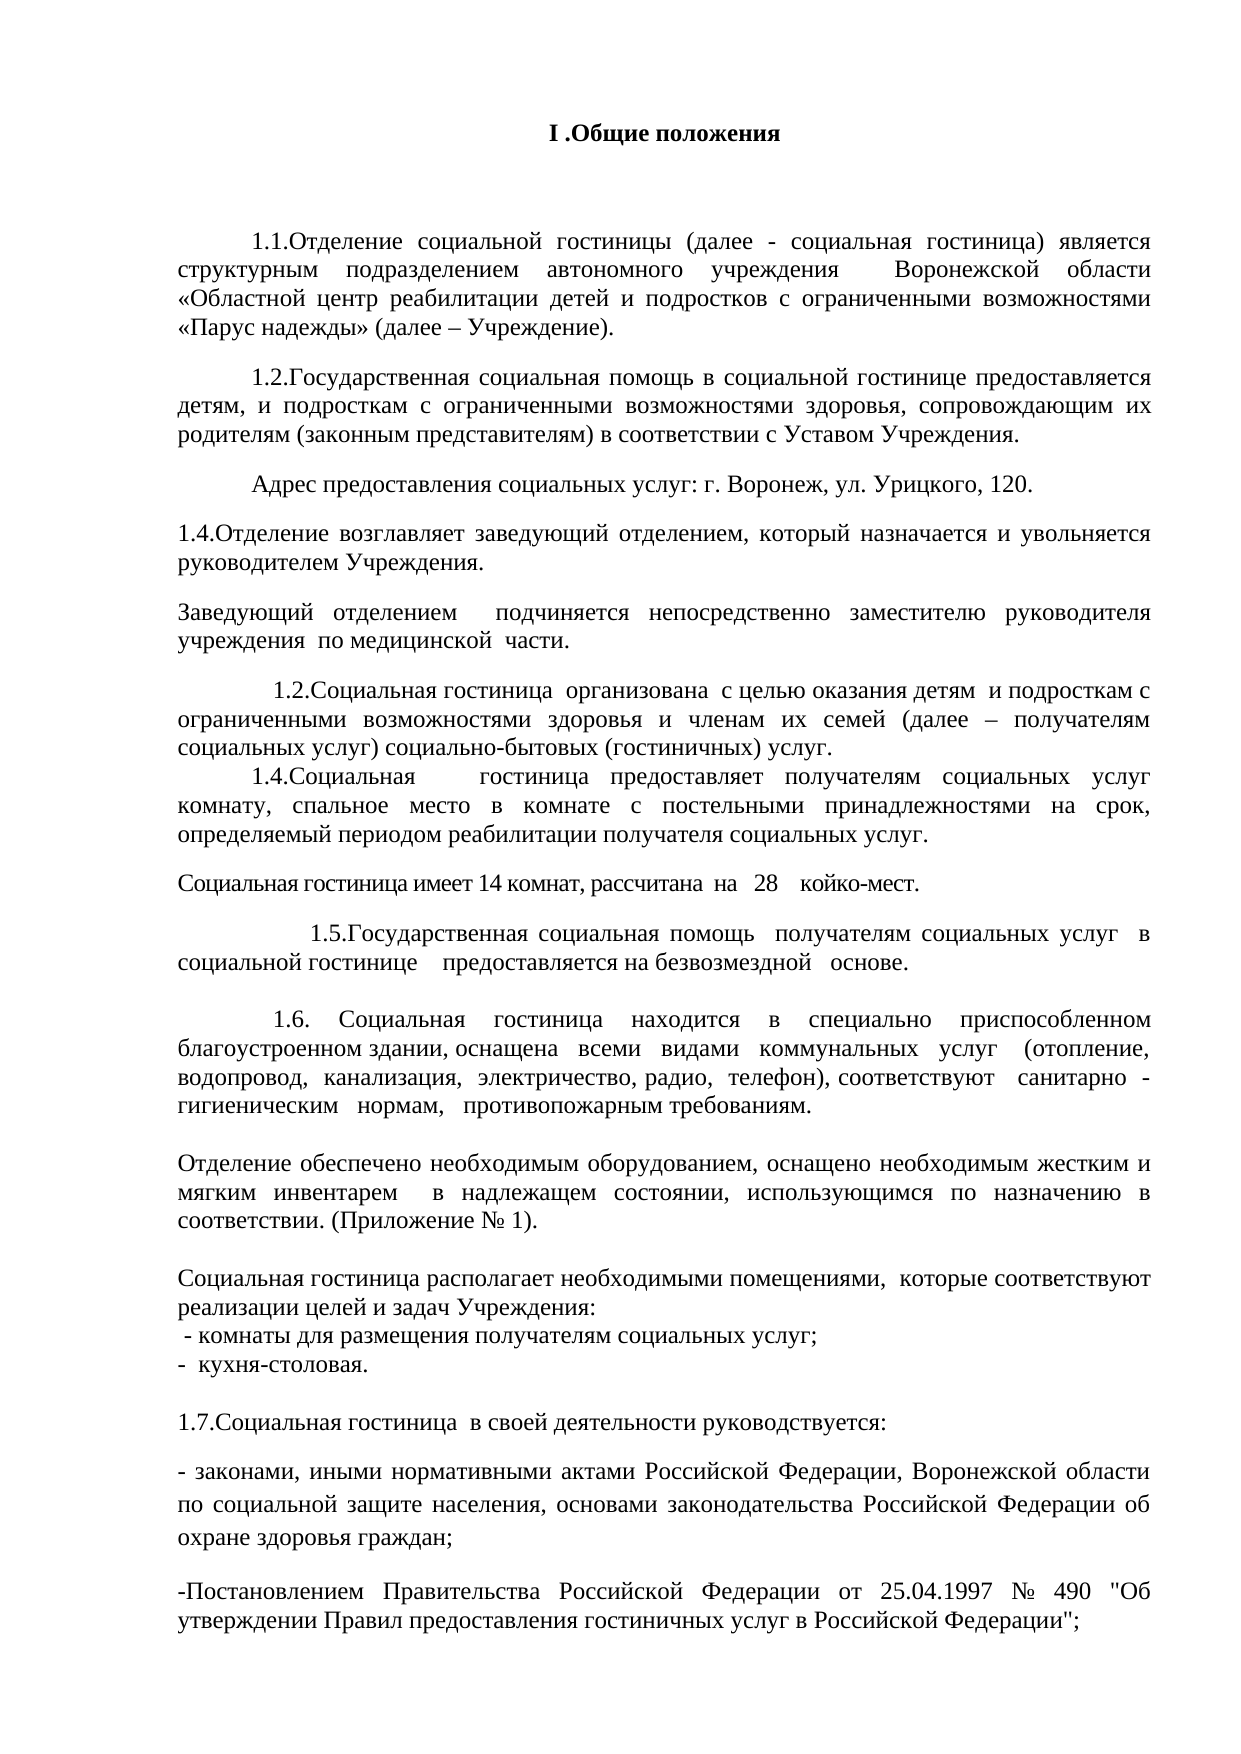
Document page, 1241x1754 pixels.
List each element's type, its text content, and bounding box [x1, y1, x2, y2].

text - кухня-столовая. [177, 1349, 1152, 1378]
text 1.7.Социальная гостиница в своей деятельности руководствуется: [177, 1407, 1152, 1435]
text - законами, иными нормативными актами Российской Федерации, Воронежской области по социальной защите населения, основами законодательства Российской Федерации об охране здоровья граждан; [177, 1456, 1151, 1551]
text - комнаты для размещения получателям социальных услуг; [177, 1320, 1152, 1349]
text Социальная гостиница располагает необходимыми помещениями, которые соответствуют реализации целей и задач Учреждения: [177, 1263, 1152, 1320]
text Социальная гостиница имеет 14 комнат, рассчитана на 28 койко-мест. [177, 868, 1147, 897]
text 1.6. Социальная гостиница находится в специально приспособленном благоустроенном здании, оснащена всеми видами коммунальных услуг (отопление, водопровод, канализация, электричество, радио, телефон), соответствуют санитарно - гигиеническим нормам, противопожарным требованиям. [177, 1004, 1152, 1119]
text I .Общие положения [177, 118, 1152, 147]
text Заведующий отделением подчиняется непосредственно заместителю руководителя учреждения по медицинской части. [177, 597, 1152, 654]
text 1.4.Социальная гостиница предоставляет получателям социальных услуг комнату, спальное место в комнате с постельными принадлежностями на срок, определяемый периодом реабилитации получателя социальных услуг. [177, 761, 1152, 847]
text 1.2.Государственная социальная помощь в социальной гостинице предоставляется детям, и подросткам с ограниченными возможностями здоровья, сопровождающим их родителям (законным представителям) в соответствии с Уставом Учреждения. [177, 362, 1152, 448]
text 1.5.Государственная социальная помощь получателям социальных услуг в социальной гостинице предоставляется на безвозмездной основе. [177, 918, 1152, 975]
text Отделение обеспечено необходимым оборудованием, оснащено необходимым жестким и мягким инвентарем в надлежащем состоянии, использующимся по назначению в соответствии. (Приложение № 1). [177, 1148, 1152, 1234]
text 1.2.Социальная гостиница организована с целью оказания детям и подросткам с ограниченными возможностями здоровья и членам их семей (далее – получателям социальных услуг) социально-бытовых (гостиничных) услуг. [177, 675, 1152, 761]
text Адрес предоставления социальных услуг: г. Воронеж, ул. Урицкого, 120. [177, 469, 1152, 497]
text 1.1.Отделение социальной гостиницы (далее - социальная гостиница) является структурным подразделением автономного учреждения Воронежской области «Областной центр реабилитации детей и подростков с ограниченными возможностями «Парус надежды» (далее – Учреждение). [177, 226, 1152, 341]
text -Постановлением Правительства Российской Федерации от 25.04.1997 № 490 "Об утверждении Правил предоставления гостиничных услуг в Российской Федерации"; [177, 1576, 1152, 1634]
text 1.4.Отделение возглавляет заведующий отделением, который назначается и увольняется руководителем Учреждения. [177, 518, 1152, 576]
